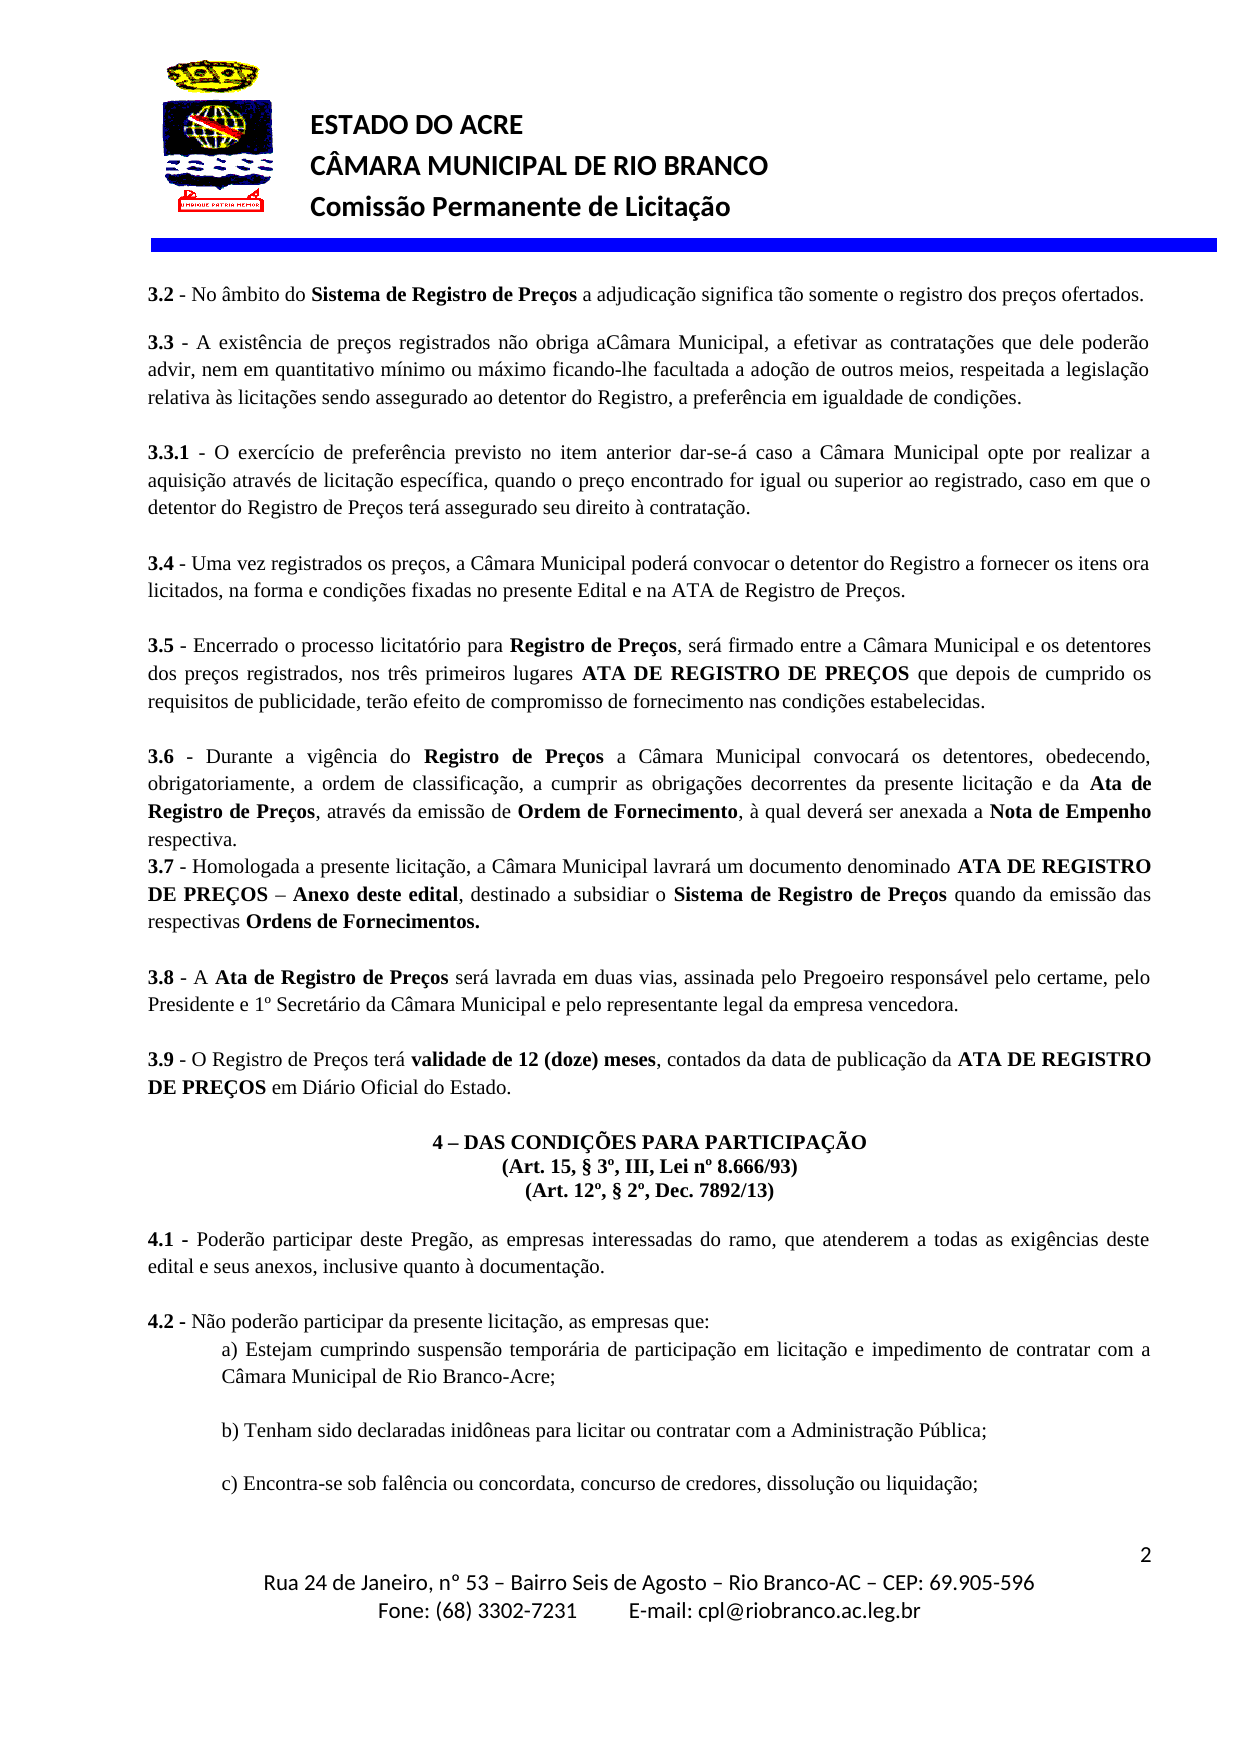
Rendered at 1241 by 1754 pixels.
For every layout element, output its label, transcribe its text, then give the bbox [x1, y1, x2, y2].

text 3.5 - Encerrado o processo licitatório para Registro de Preços, será firmado entre a Câmara Municipal e os detentores dos preços registrados, nos três primeiros lugares ATA DE REGISTRO DE PREÇOS que depois de cumprido os requisitos de publicidade, terão efeito de compromisso de fornecimento nas condições estabelecidas. [148, 633, 1152, 713]
text 3.2 - No âmbito do Sistema de Registro de Preços a adjudicação significa tão somente o registro dos preços ofertados. [148, 282, 1152, 306]
text 4.1 - Poderão participar deste Pregão, as empresas interessadas do ramo, que atenderem a todas as exigências deste edital e seus anexos, inclusive quanto à documentação. [148, 1226, 1152, 1278]
text 3.8 - A Ata de Registro de Preços será lavrada em duas vias, assinada pelo Pregoeiro responsável pelo certame, pelo Presidente e 1º Secretário da Câmara Municipal e pelo representante legal da empresa vencedora. [148, 964, 1152, 1016]
text 3.6 - Durante a vigência do Registro de Preços a Câmara Municipal convocará os detentores, obedecendo, obrigatoriamente, a ordem de classificação, a cumprir as obrigações decorrentes da presente licitação e da Ata de Registro de Preços, através da emissão de Ordem de Fornecimento, à qual deverá ser anexada a Nota de Empenho respectiva. [148, 744, 1152, 851]
text b) Tenham sido declaradas inidôneas para licitar ou contratar com a Administração Pública; [221, 1418, 1152, 1442]
text 4.2 - Não poderão participar da presente licitação, as empresas que: [148, 1309, 1152, 1333]
text 3.9 - O Registro de Preços terá validade de 12 (doze) meses, contados da data de publicação da ATA DE REGISTRO DE PREÇOS em Diário Oficial do Estado. [148, 1047, 1152, 1099]
text (Art. 12º, § 2º, Dec. 7892/13) [148, 1178, 1152, 1202]
text 3.4 - Uma vez registrados os preços, a Câmara Municipal poderá convocar o detentor do Registro a fornecer os itens ora licitados, na forma e condições fixadas no presente Edital e na ATA de Registro de Preços. [148, 551, 1152, 602]
text 3.3 - A existência de preços registrados não obriga aCâmara Municipal, a efetivar as contratações que dele poderão advir, nem em quantitativo mínimo ou máximo ficando-lhe facultada a adoção de outros meios, respeitada a legislação relativa às licitações sendo assegurado ao detentor do Registro, a preferência em igualdade de condições. [148, 330, 1152, 409]
text c) Encontra-se sob falência ou concordata, concurso de credores, dissolução ou liquidação; [221, 1471, 1152, 1495]
text 3.7 - Homologada a presente licitação, a Câmara Municipal lavrará um documento denominado ATA DE REGISTRO DE PREÇOS – Anexo deste edital, destinado a subsidiar o Sistema de Registro de Preços quando da emissão das respectivas Ordens de Fornecimentos. [148, 854, 1152, 933]
text (Art. 15, § 3º, III, Lei nº 8.666/93) [148, 1154, 1152, 1178]
text 3.3.1 - O exercício de preferência previsto no item anterior dar-se-á caso a Câmara Municipal opte por realizar a aquisição através de licitação específica, quando o preço encontrado for igual ou superior ao registrado, caso em que o detentor do Registro de Preços terá assegurado seu direito à contratação. [148, 440, 1152, 519]
text 4 – DAS CONDIÇÕES PARA PARTICIPAÇÃO [148, 1130, 1152, 1154]
text a) Estejam cumprindo suspensão temporária de participação em licitação e impedimento de contratar com a Câmara Municipal de Rio Branco-Acre; [221, 1337, 1152, 1388]
